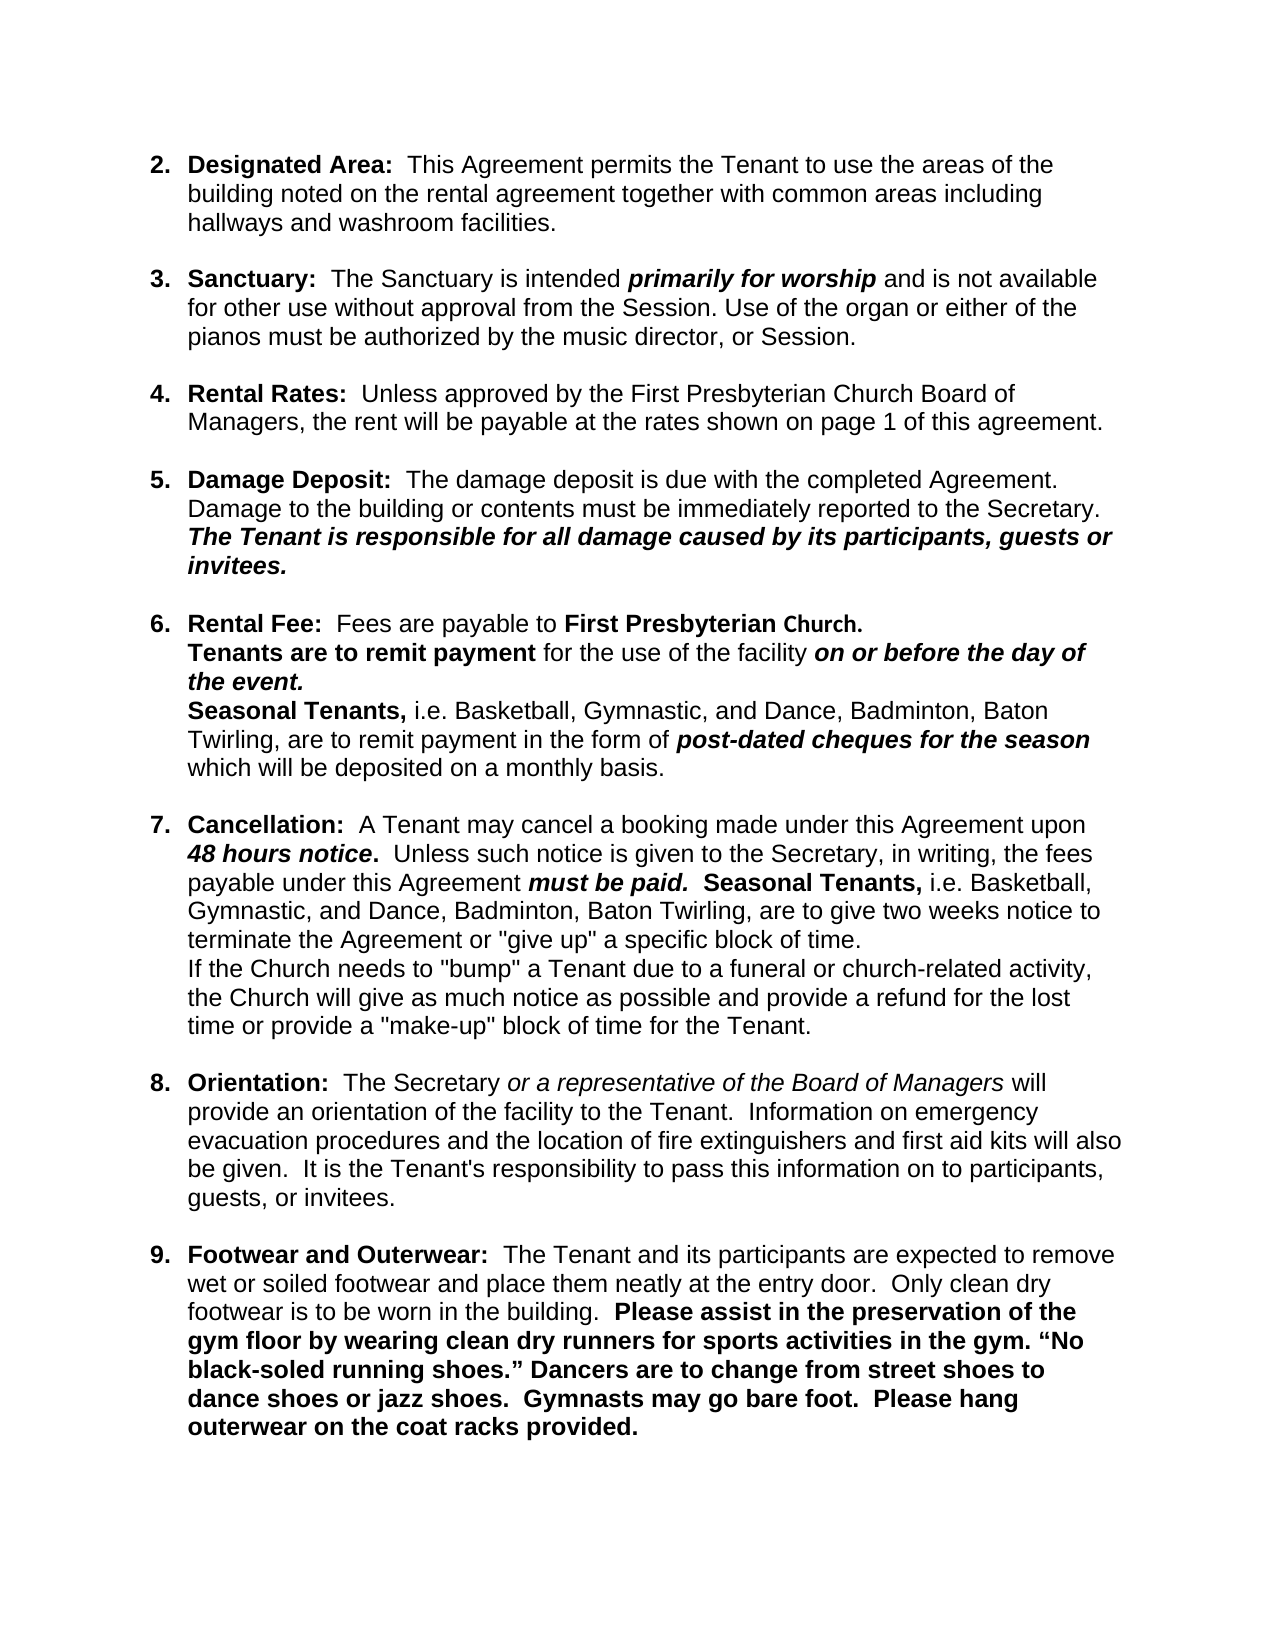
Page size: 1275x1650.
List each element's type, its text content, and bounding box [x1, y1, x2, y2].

list Rental Rates: Unless approved by the First Presbyterian Church Board of Managers, the rent will be payable at the rates shown on page 1 of this agreement. [150, 378, 1125, 436]
list Sanctuary: The Sanctuary is intended primarily for worship and is not available for other use without approval from the Session. Use of the organ or either of the pianos must be authorized by the music director, or Session. [150, 264, 1125, 378]
list Designated Area: This Agreement permits the Tenant to use the areas of the building noted on the rental agreement together with common areas including hallways and washroom facilities. [150, 150, 1125, 264]
list Damage Deposit: The damage deposit is due with the completed Agreement. Damage to the building or contents must be immediately reported to the Secretary. The Tenant is responsible for all damage caused by its participants, guests or invitees. [150, 465, 1125, 608]
list Rental Fee: Fees are payable to First Presbyterian Church. Tenants are to remit payment for the use of the facility on or before the day of the event. Seasonal Tenants, i.e. Basketball, Gymnastic, and Dance, Badminton, Baton Twirling, are to remit payment in the form of post-dated cheques for the season which will be deposited on a monthly basis. [150, 608, 1125, 810]
list Footwear and Outerwear: The Tenant and its participants are expected to remove wet or soiled footwear and place them neatly at the entry door. Only clean dry footwear is to be worn in the building. Please assist in the preservation of the gym floor by wearing clean dry runners for sports activities in the gym. “No black-soled running shoes.” Dancers are to change from street shoes to dance shoes or jazz shoes. Gymnasts may go bare foot. Please hang outerwear on the coat racks provided. [150, 1240, 1125, 1441]
list Cancellation: A Tenant may cancel a booking made under this Agreement upon 48 hours notice. Unless such notice is given to the Secretary, in writing, the fees payable under this Agreement must be paid. Seasonal Tenants, i.e. Basketball, Gymnastic, and Dance, Badminton, Baton Twirling, are to give two weeks notice to terminate the Agreement or "give up" a specific block of time. If the Church needs to "bump" a Tenant due to a funeral or church-related activity, the Church will give as much notice as possible and provide a refund for the lost time or provide a "make-up" block of time for the Tenant. [150, 810, 1125, 1068]
list Orientation: The Secretary or a representative of the Board of Managers will provide an orientation of the facility to the Tenant. Information on emergency evacuation procedures and the location of fire extinguishers and first aid kits will also be given. It is the Tenant's responsibility to pass this information on to participants, guests, or invitees. [150, 1068, 1125, 1240]
